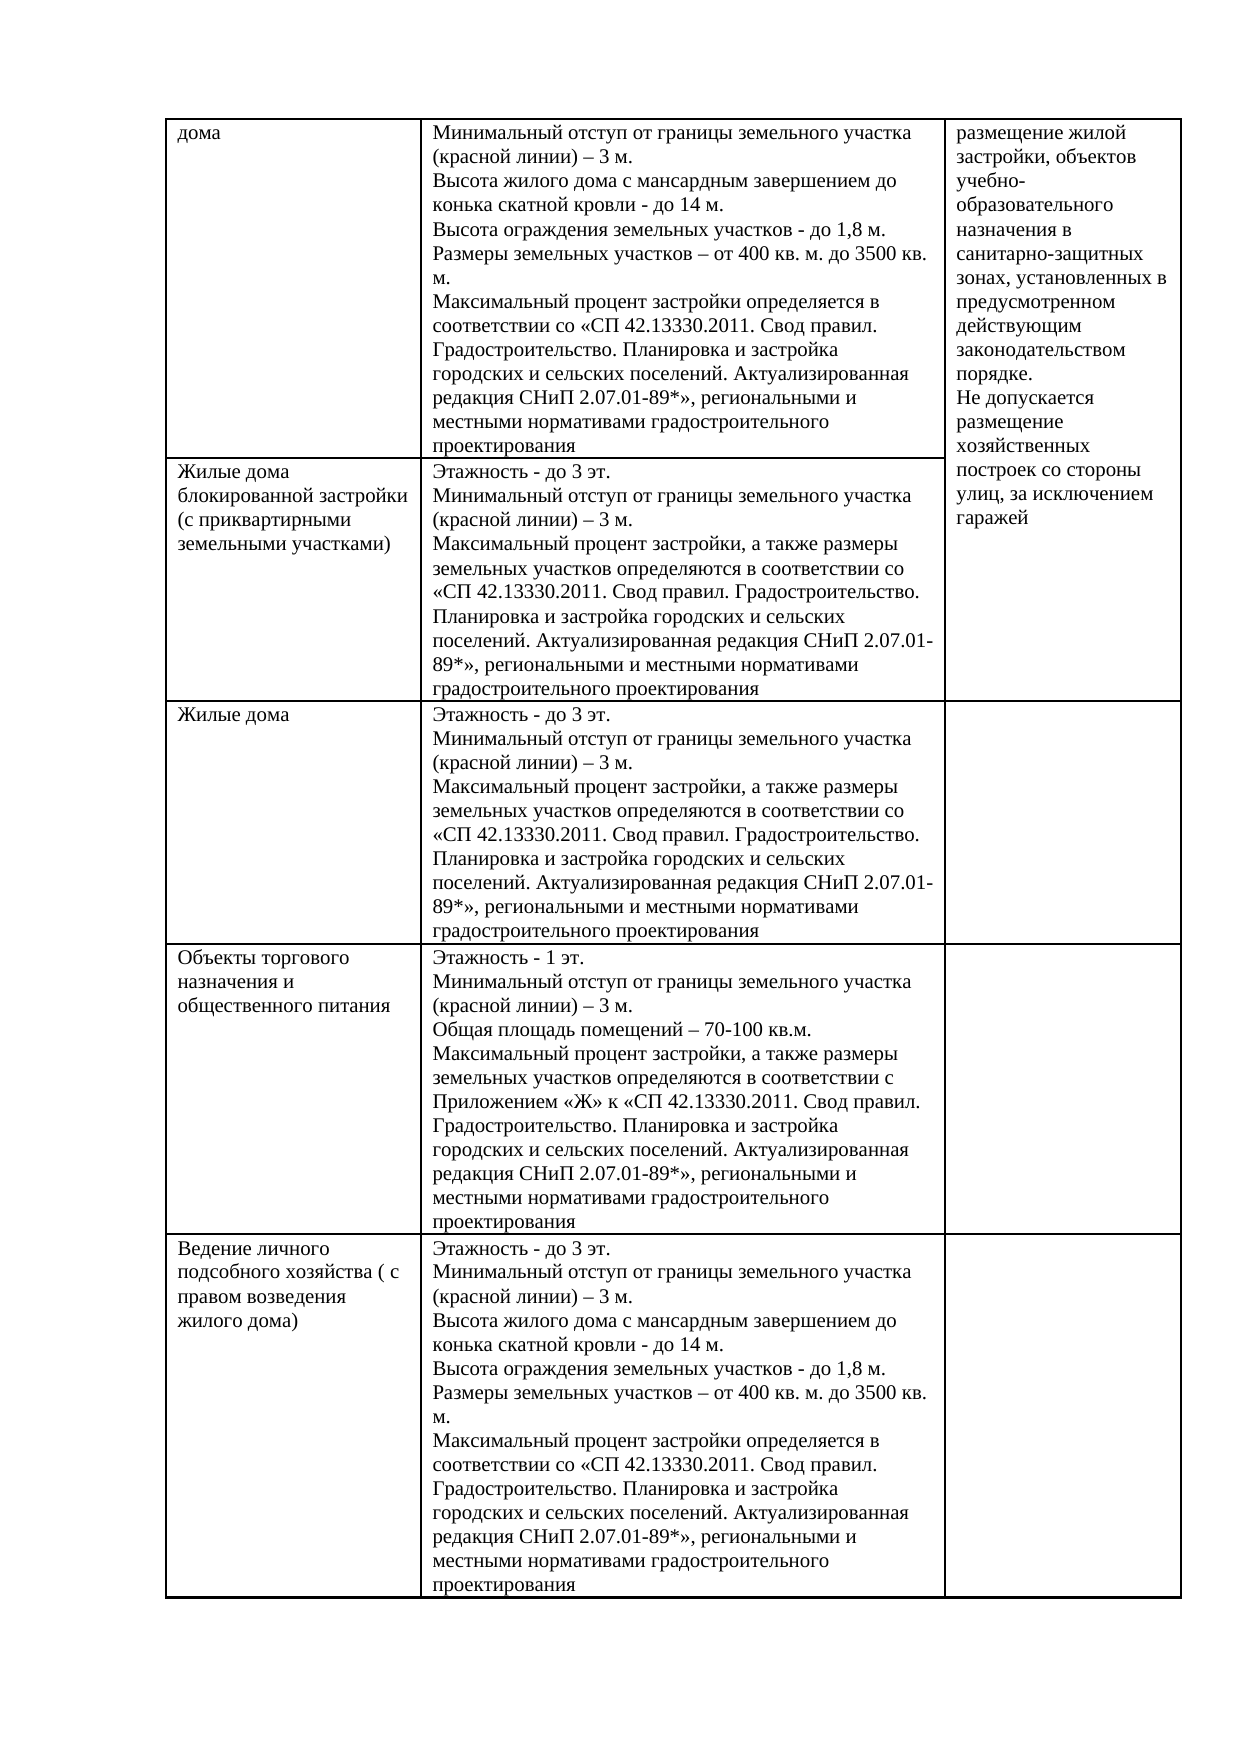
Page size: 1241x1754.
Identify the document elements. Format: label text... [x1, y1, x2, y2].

table_cell [946, 1235, 1180, 1596]
table_cell Этажность - до 3 эт. Минимальный отступ от границы земельного участка (красной линии) – 3 м. Максимальный процент застройки, а также размеры земельных участков определяются в соответствии со «СП 42.13330.2011. Свод правил. Градостроительство. Планировка и застройка городских и сельских поселений. Актуализированная редакция СНиП 2.07.01-89*», региональными и местными нормативами градостроительного проектирования [422, 459, 944, 700]
table_cell Жилые дома [167, 702, 420, 942]
table_cell [946, 702, 1180, 942]
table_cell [946, 120, 1180, 700]
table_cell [422, 120, 944, 457]
table_cell Ведение личного подсобного хозяйства ( с правом возведения жилого дома) [167, 1235, 420, 1596]
table_cell Жилые дома блокированной застройки (с приквартирными земельными участками) [167, 459, 420, 700]
table_cell Этажность - до 3 эт. Минимальный отступ от границы земельного участка (красной линии) – 3 м. Максимальный процент застройки, а также размеры земельных участков определяются в соответствии со «СП 42.13330.2011. Свод правил. Градостроительство. Планировка и застройка городских и сельских поселений. Актуализированная редакция СНиП 2.07.01-89*», региональными и местными нормативами градостроительного проектирования [422, 702, 944, 942]
table_cell [946, 945, 1180, 1233]
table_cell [167, 120, 420, 457]
table_cell Этажность - 1 эт. Минимальный отступ от границы земельного участка (красной линии) – 3 м. Общая площадь помещений – 70-100 кв.м. Максимальный процент застройки, а также размеры земельных участков определяются в соответствии с Приложением «Ж» к «СП 42.13330.2011. Свод правил. Градостроительство. Планировка и застройка городских и сельских поселений. Актуализированная редакция СНиП 2.07.01-89*», региональными и местными нормативами градостроительного проектирования [422, 945, 944, 1233]
table_cell Объекты торгового назначения и общественного питания [167, 945, 420, 1233]
